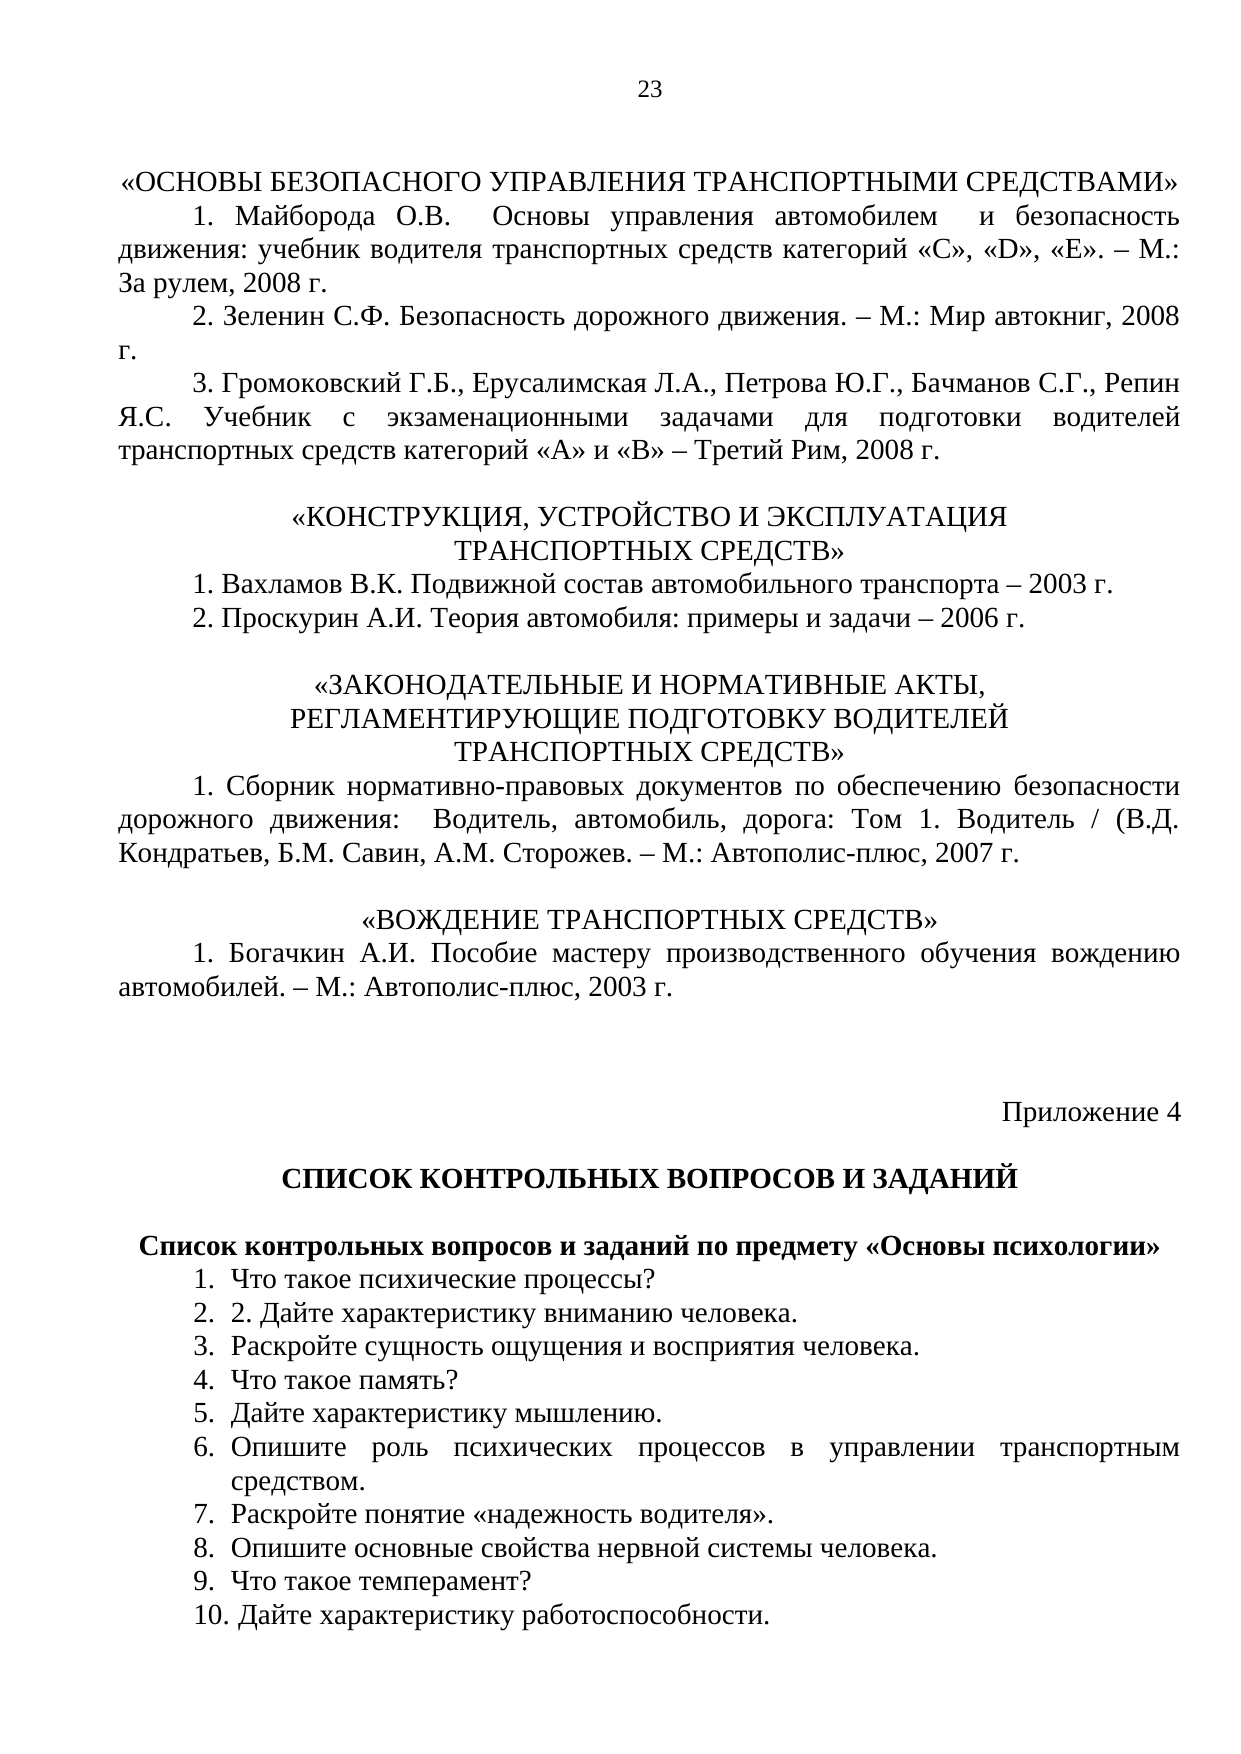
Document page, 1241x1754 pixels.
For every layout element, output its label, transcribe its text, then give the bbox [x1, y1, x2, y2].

text ТРАНСПОРТНЫХ СРЕДСТВ» [118, 734, 1181, 768]
text 1. Вахламов В.К. Подвижной состав автомобильного транспорта – . [118, 567, 1181, 600]
list Что такое темперамент? [193, 1563, 1181, 1597]
text РЕГЛАМЕНТИРУЮЩИЕ ПОДГОТОВКУ ВОДИТЕЛЕЙ [118, 701, 1181, 734]
text «ЗАКОНОДАТЕЛЬНЫЕ И НОРМАТИВНЫЕ АКТЫ, [118, 667, 1181, 701]
list Что такое психические процессы? [193, 1261, 1181, 1295]
list Раскройте сущность ощущения и восприятия человека. [193, 1328, 1181, 1362]
text 1. Майборода О.В. Основы управления автомобилем и безопасность движения: учебник водителя транспортных средств категорий «С», «D», «Е». – М.: За рулем, . [118, 198, 1181, 298]
text ТРАНСПОРТНЫХ СРЕДСТВ» [118, 533, 1181, 567]
text «КОНСТРУКЦИЯ, УСТРОЙСТВО И ЭКСПЛУАТАЦИЯ [118, 499, 1181, 533]
list Раскройте понятие «надежность водителя». [193, 1496, 1181, 1530]
text Список контрольных вопросов и заданий по предмету «Основы психологии» [118, 1228, 1181, 1261]
list Что такое память? [193, 1362, 1181, 1396]
text 2. Проскурин А.И. Теория автомобиля: примеры и задачи – . [118, 600, 1181, 634]
list Опишите роль психических процессов в управлении транспортным средством. [193, 1429, 1181, 1496]
text 1. Сборник нормативно-правовых документов по обеспечению безопасности дорожного движения: Водитель, автомобиль, дорога: Том 1. Водитель / (В.Д. Кондратьев, Б.М. Савин, А.М. Сторожев. – М.: Автополис-плюс, . [118, 768, 1181, 868]
list Дайте характеристику мышлению. [193, 1396, 1181, 1429]
list Опишите основные свойства нервной системы человека. [193, 1530, 1181, 1563]
list Дайте характеристику работоспособности. [193, 1597, 1181, 1630]
text 1. Богачкин А.И. Пособие мастеру производственного обучения вождению автомобилей. – М.: Автополис-плюс, . [118, 936, 1181, 1003]
text «ВОЖДЕНИЕ ТРАНСПОРТНЫХ СРЕДСТВ» [118, 902, 1181, 936]
text 2. Зеленин С.Ф. Безопасность дорожного движения. – М.: Мир автокниг, . [118, 298, 1181, 365]
text Приложение 4 [118, 1094, 1181, 1127]
text «ОСНОВЫ БЕЗОПАСНОГО УПРАВЛЕНИЯ ТРАНСПОРТНЫМИ СРЕДСТВАМИ» [118, 164, 1181, 198]
list 2. Дайте характеристику вниманию человека. [193, 1295, 1181, 1328]
text 3. Громоковский Г.Б., Ерусалимская Л.А., Петрова Ю.Г., Бачманов С.Г., Репин Я.С. Учебник с экзаменационными задачами для подготовки водителей транспортных средств категорий «А» и «В» – Третий Рим, . [118, 365, 1181, 466]
text СПИСОК КОНТРОЛЬНЫХ ВОПРОСОВ И ЗАДАНИЙ [118, 1161, 1181, 1194]
